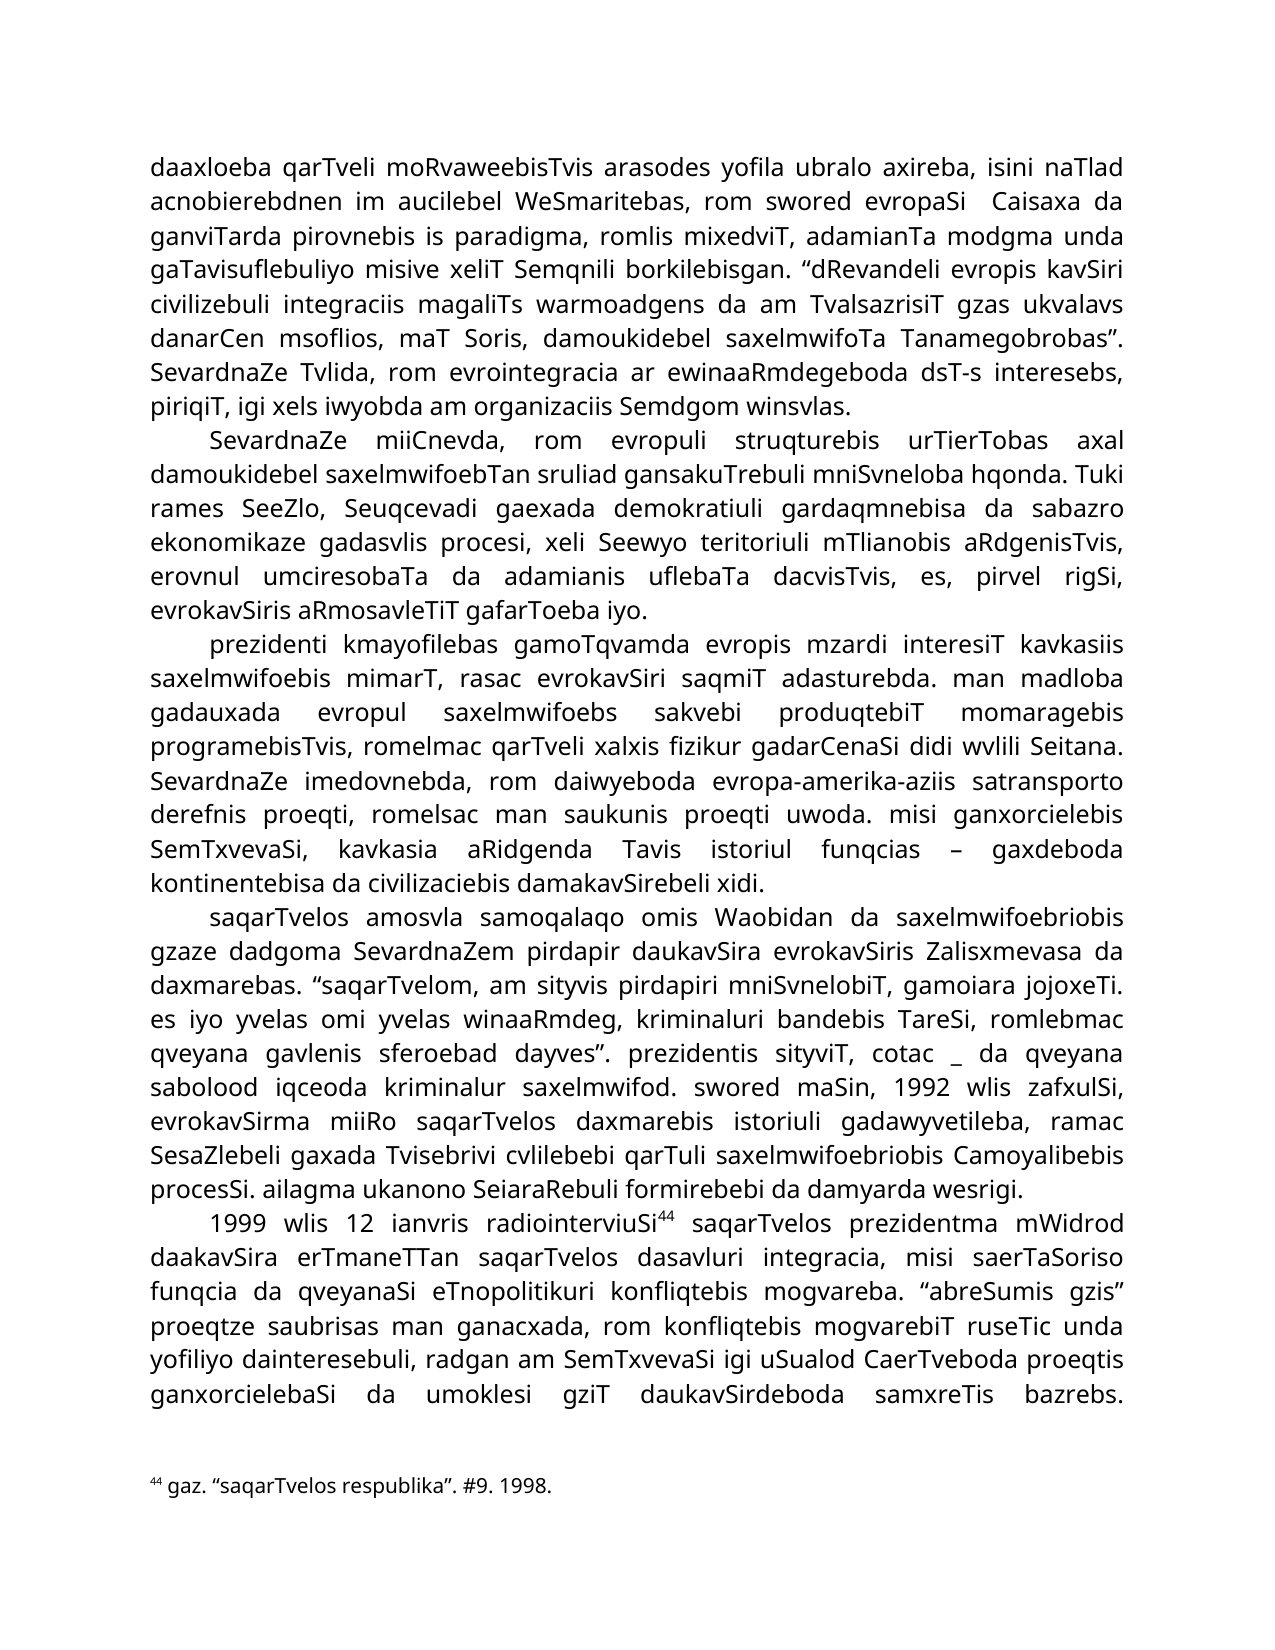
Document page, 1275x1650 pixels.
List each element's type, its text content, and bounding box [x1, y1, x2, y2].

text SevardnaZe miiCnevda, rom evropuli struqturebis urTierTobas axal damoukidebel saxelmwifoebTan sruliad gansakuTrebuli mniSvneloba hqonda. Tuki rames SeeZlo, Seuqcevadi gaexada demokratiuli gardaqmnebisa da sabazro ekonomikaze gadasvlis procesi, xeli Seewyo teritoriuli mTlianobis aRdgenisTvis, erovnul umciresobaTa da adamianis uflebaTa dacvisTvis, es, pirvel rigSi, evrokavSiris aRmosavleTiT gafarToeba iyo. [150, 422, 1125, 627]
text saqarTvelos amosvla samoqalaqo omis Waobidan da saxelmwifoebriobis gzaze dadgoma SevardnaZem pirdapir daukavSira evrokavSiris Zalisxmevasa da daxmarebas. “saqarTvelom, am sityvis pirdapiri mniSvnelobiT, gamoiara jojoxeTi. es iyo yvelas omi yvelas winaaRmdeg, kriminaluri bandebis TareSi, romlebmac qveyana gavlenis sferoebad dayves”. prezidentis sityviT, cotac _ da qveyana sabolood iqceoda kriminalur saxelmwifod. swored maSin, 1992 wlis zafxulSi, evrokavSirma miiRo saqarTvelos daxmarebis istoriuli gadawyvetileba, ramac SesaZlebeli gaxada Tvisebrivi cvlilebebi qarTuli saxelmwifoebriobis Camoyalibebis procesSi. ailagma ukanono SeiaraRebuli formirebebi da damyarda wesrigi. [150, 899, 1125, 1206]
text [150, 1206, 1125, 1410]
text prezidenti kmayofilebas gamoTqvamda evropis mzardi interesiT kavkasiis saxelmwifoebis mimarT, rasac evrokavSiri saqmiT adasturebda. man madloba gadauxada evropul saxelmwifoebs sakvebi produqtebiT momaragebis programebisTvis, romelmac qarTveli xalxis fizikur gadarCenaSi didi wvlili Seitana. SevardnaZe imedovnebda, rom daiwyeboda evropa-amerika-aziis satransporto derefnis proeqti, romelsac man saukunis proeqti uwoda. misi ganxorcielebis SemTxvevaSi, kavkasia aRidgenda Tavis istoriul funqcias – gaxdeboda kontinentebisa da civilizaciebis damakavSirebeli xidi. [150, 627, 1125, 899]
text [150, 150, 1125, 422]
